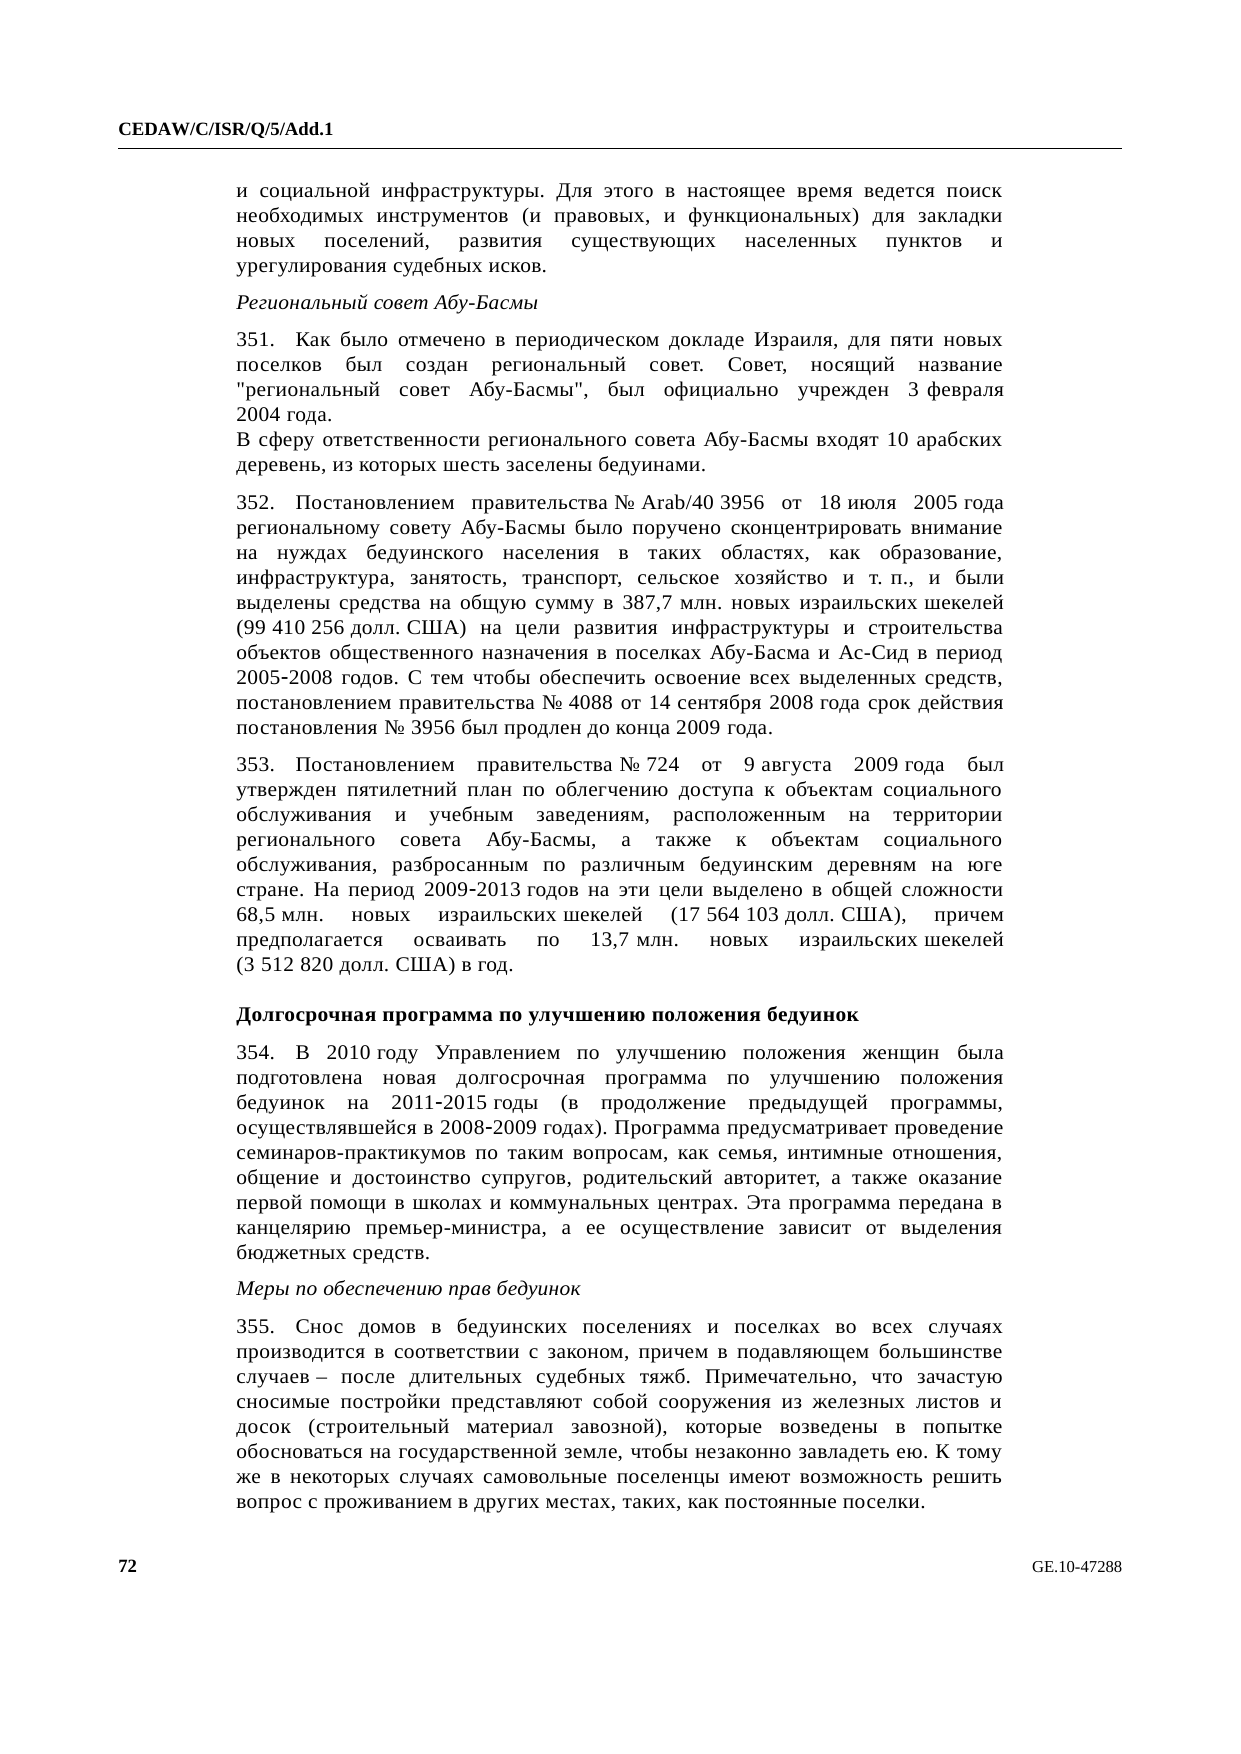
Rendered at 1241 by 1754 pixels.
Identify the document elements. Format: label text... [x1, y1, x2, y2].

text 353. Постановлением правительства № 724 от 9 августа 2009 года был утвержден пятилетний план по облегчению доступа к объектам социального обслуживания и учебным заведениям, расположенным на территории регионального совета Абу-Басмы, а также к объектам социального обслуживания, разбросанным по различным бедуинским деревням на юге стране. На период 20092013 годов на эти цели выделено в общей сложности 68,5 млн. новых израильских шекелей (17 564 103 долл. США), причем предполагается осваивать по 13,7 млн. новых израильских шекелей (3 512 820 долл. США) в год. [236, 751, 1004, 976]
text 354. В 2010 году Управлением по улучшению положения женщин была подготовлена новая долгосрочная программа по улучшению положения бедуинок на 20112015 годы (в продолжение предыдущей программы, осуществлявшейся в 20082009 годах). Программа предусматривает проведение семинаров-практикумов по таким вопросам, как семья, интимные отношения, общение и достоинство супругов, родительский авторитет, а также оказание первой помощи в школах и коммунальных центрах. Эта программа передана в канцелярию премьер-министра, а ее осуществление зависит от выделения бюджетных средств. [236, 1039, 1004, 1264]
text 355. Снос домов в бедуинских поселениях и поселках во всех случаях производится в соответствии с законом, причем в подавляющем большинстве случаев – после длительных судебных тяжб. Примечательно, что зачастую сносимые постройки представляют собой сооружения из железных листов и досок (строительный материал завозной), которые возведены в попытке обосноваться на государственной земле, чтобы незаконно завладеть ею. К тому же в некоторых случаях самовольные поселенцы имеют возможность решить вопрос с проживанием в других местах, таких, как постоянные поселки. [236, 1313, 1004, 1513]
text Меры по обеспечению прав бедуинок [118, 1276, 1122, 1300]
text Долгосрочная программа по улучшению положения бедуинок [118, 1001, 1004, 1026]
text Региональный совет Абу-Басмы [118, 290, 1122, 314]
text 352. Постановлением правительства № Arab/40 3956 от 18 июля 2005 года региональному совету Абу-Басмы было поручено сконцентрировать внимание на нуждах бедуинского населения в таких областях, как образование, инфраструктура, занятость, транспорт, сельское хозяйство и т. п., и были выделены средства на общую сумму в 387,7 млн. новых израильских шекелей (99 410 256 долл. США) на цели развития инфраструктуры и строительства объектов общественного назначения в поселках Абу-Басма и Ас-Сид в период 20052008 годов. С тем чтобы обеспечить освоение всех выделенных средств, постановлением правительства № 4088 от 14 сентября 2008 года срок действия постановления № 3956 был продлен до конца 2009 года. [236, 489, 1004, 739]
text 351. Как было отмечено в периодическом докладе Израиля, для пяти новых поселков был создан региональный совет. Совет, носящий название "региональный совет Абу-Басмы", был официально учрежден 3 февраля 2004 года. В сферу ответственности регионального совета Абу-Басмы входят 10 арабских деревень, из которых шесть заселены бедуинами. [236, 326, 1004, 476]
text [236, 177, 1004, 277]
